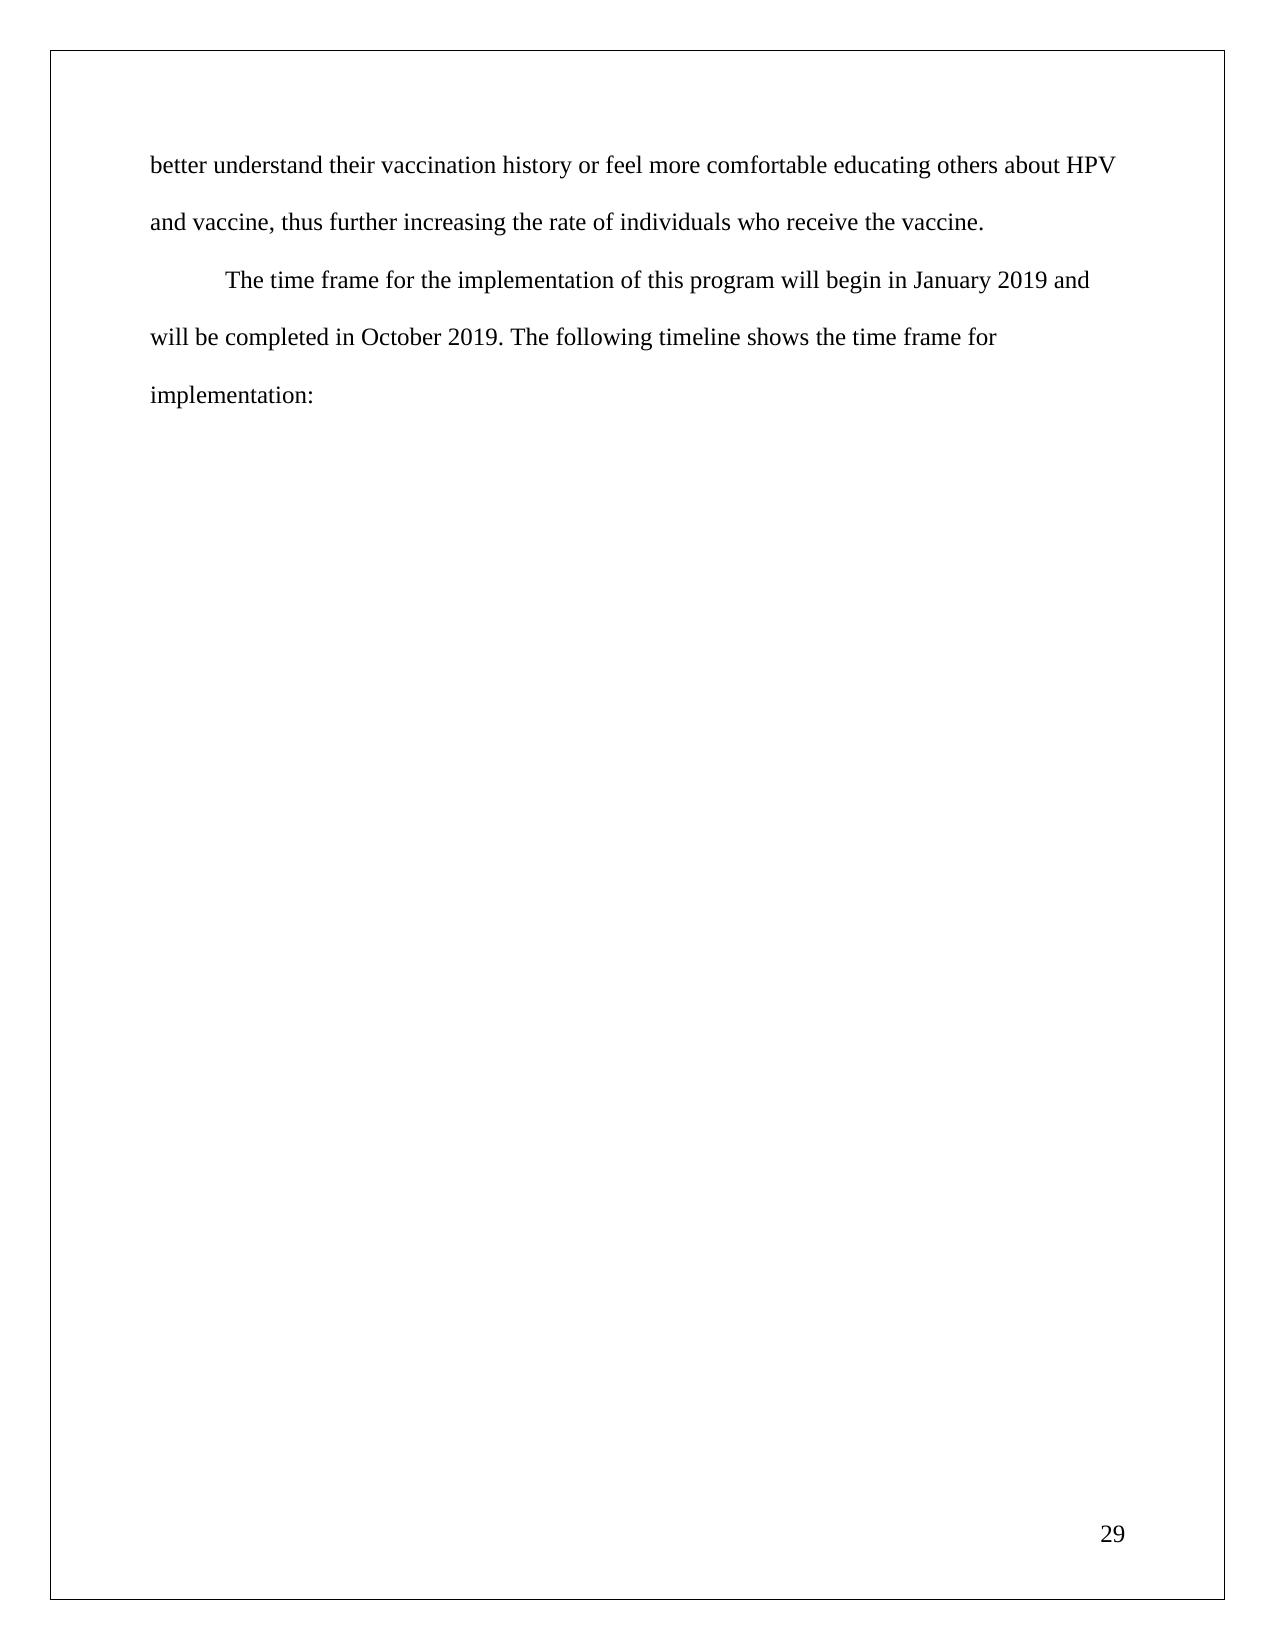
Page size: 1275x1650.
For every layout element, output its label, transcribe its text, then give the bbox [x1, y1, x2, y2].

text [150, 150, 1125, 236]
text The time frame for the implementation of this program will begin in January 2019 and will be completed in October 2019. The following timeline shows the time frame for implementation: [150, 265, 1125, 409]
